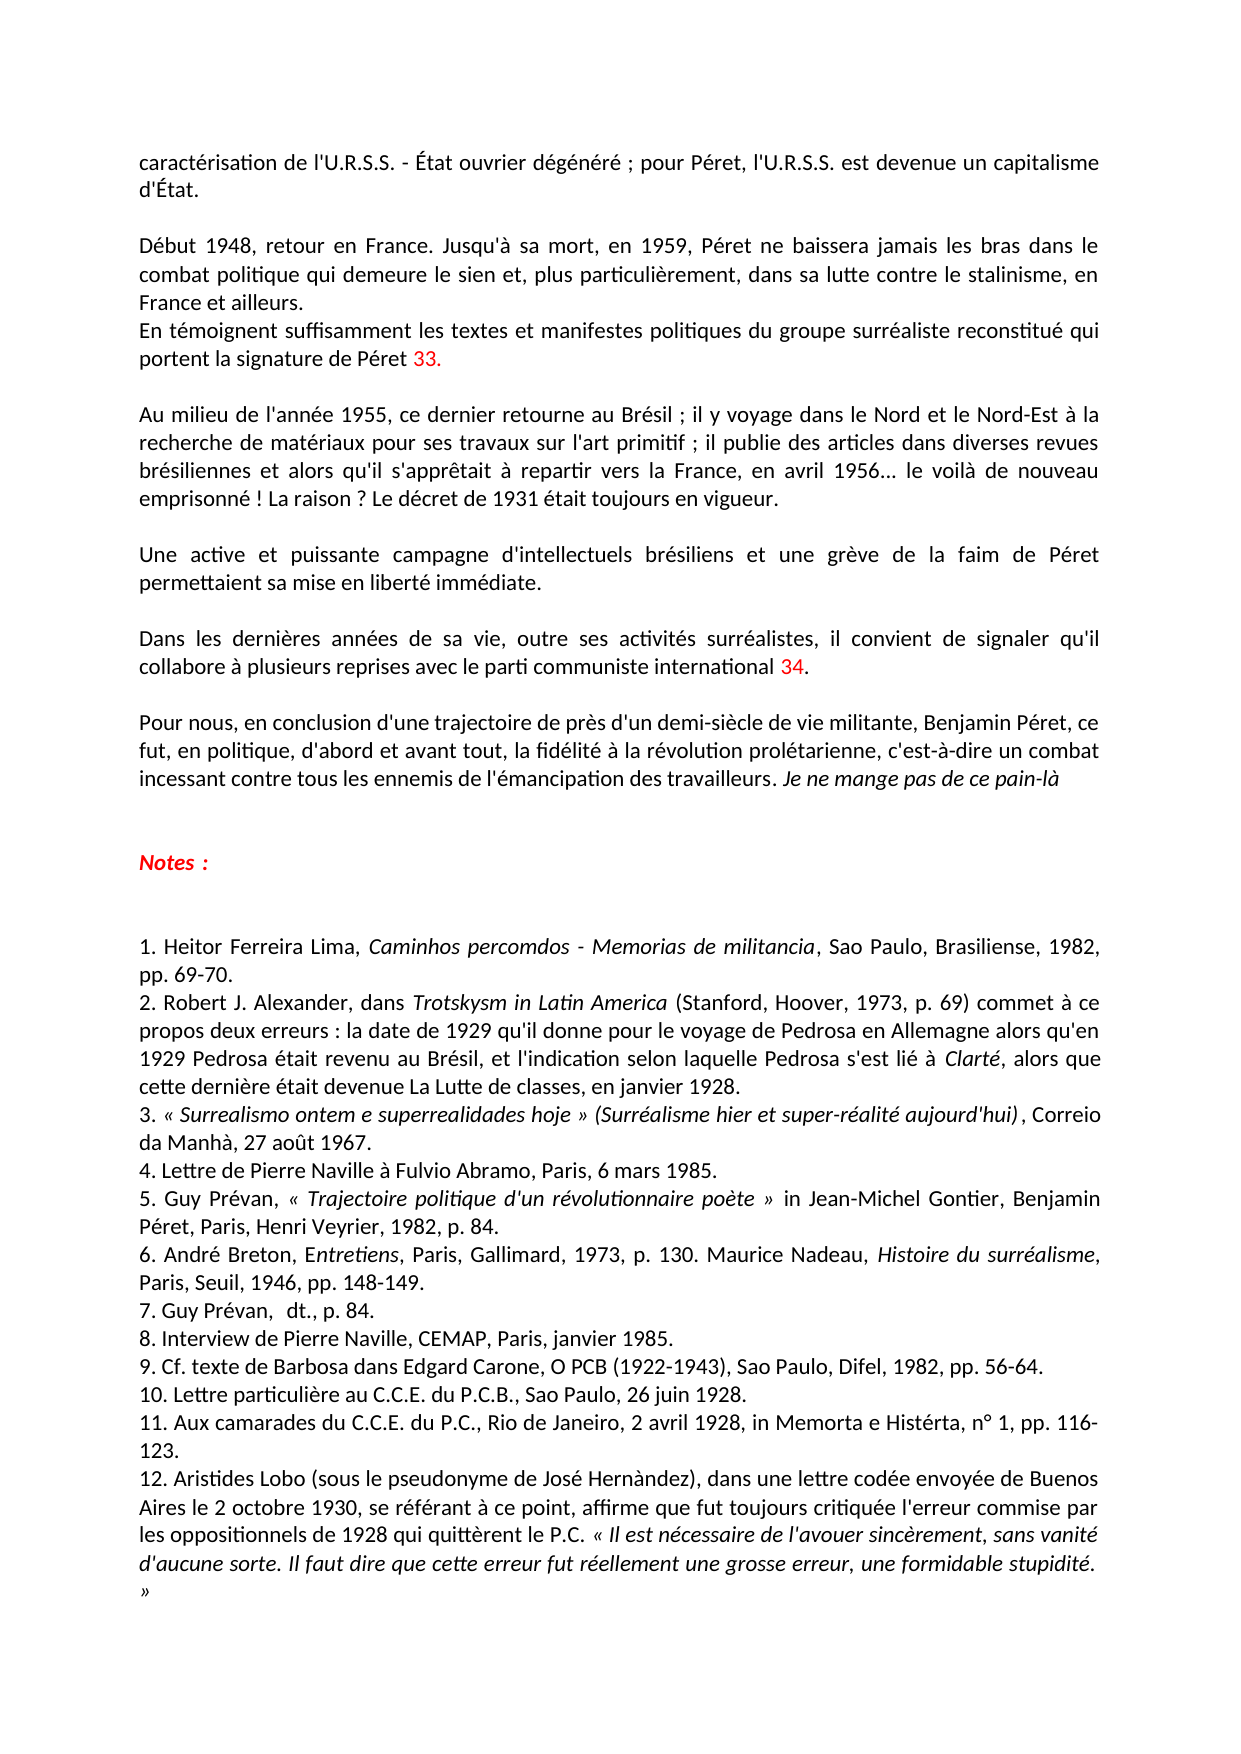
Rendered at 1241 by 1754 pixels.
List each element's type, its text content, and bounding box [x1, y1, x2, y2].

text 12. Aristides Lobo (sous le pseudonyme de José Hernàndez), dans une lettre codée envoyée de Buenos Aires le 2 octobre 1930, se référant à ce point, affirme que fut toujours critiquée l'erreur commise par les oppositionnels de 1928 qui quittèrent le P.C. « Il est nécessaire de l'avouer sincèrement, sans vanité d'aucune sorte. Il faut dire que cette erreur fut réellement une grosse erreur, une formidable stupidité. » [139, 1464, 1101, 1605]
text 11. Aux camarades du C.C.E. du P.C., Rio de Janeiro, 2 avril 1928, in Memorta e Histérta, n° 1, pp. 116-123. [139, 1408, 1101, 1464]
text 1. Heitor Ferreira Lima, Caminhos percomdos - Memorias de militancia, Sao Paulo, Brasiliense, 1982, pp. 69-70. [139, 932, 1101, 988]
text 4. Lettre de Pierre Naville à Fulvio Abramo, Paris, 6 mars 1985. [139, 1156, 1101, 1184]
text 9. Cf. texte de Barbosa dans Edgard Carone, O PCB (1922-1943), Sao Paulo, Difel, 1982, pp. 56-64. [139, 1352, 1101, 1381]
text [139, 148, 1101, 204]
text 10. Lettre particulière au C.C.E. du P.C.B., Sao Paulo, 26 juin 1928. [139, 1381, 1101, 1408]
text 2. Robert J. Alexander, dans Trotskysm in Latin America (Stanford, Hoover, 1973, p. 69) commet à ce propos deux erreurs : la date de 1929 qu'il donne pour le voyage de Pedrosa en Allemagne alors qu'en 1929 Pedrosa était revenu au Brésil, et l'indication selon laquelle Pedrosa s'est lié à Clarté, alors que cette dernière était devenue La Lutte de classes, en janvier 1928. [139, 988, 1101, 1100]
text 3. « Surrealismo ontem e superrealidades hoje » (Surréalisme hier et super-réalité aujourd'hui), Correio da Manhà, 27 août 1967. [139, 1100, 1101, 1156]
text 8. Interview de Pierre Naville, CEMAP, Paris, janvier 1985. [139, 1324, 1101, 1352]
text 6. André Breton, Entretiens, Paris, Gallimard, 1973, p. 130. Maurice Nadeau, Histoire du surréalisme, Paris, Seuil, 1946, pp. 148-149. [139, 1240, 1101, 1296]
text Au milieu de l'année 1955, ce dernier retourne au Brésil ; il y voyage dans le Nord et le Nord-Est à la recherche de matériaux pour ses travaux sur l'art primitif ; il publie des articles dans diverses revues brésiliennes et alors qu'il s'apprêtait à repartir vers la France, en avril 1956... le voilà de nouveau emprisonné ! La raison ? Le décret de 1931 était toujours en vigueur. [139, 400, 1101, 512]
text Pour nous, en conclusion d'une trajectoire de près d'un demi-siècle de vie militante, Benjamin Péret, ce fut, en politique, d'abord et avant tout, la fidélité à la révolution prolétarienne, c'est-à-dire un combat incessant contre tous les ennemis de l'émancipation des travailleurs. Je ne mange pas de ce pain-là [139, 708, 1101, 792]
text En témoignent suffisamment les textes et manifestes politiques du groupe surréaliste reconstitué qui portent la signature de Péret 33. [139, 316, 1101, 372]
text Une active et puissante campagne d'intellectuels brésiliens et une grève de la faim de Péret permettaient sa mise en liberté immédiate. [139, 540, 1101, 596]
text 7. Guy Prévan, dt., p. 84. [139, 1296, 1101, 1324]
text Début 1948, retour en France. Jusqu'à sa mort, en 1959, Péret ne baissera jamais les bras dans le combat politique qui demeure le sien et, plus particulièrement, dans sa lutte contre le stalinisme, en France et ailleurs. [139, 232, 1101, 316]
text 5. Guy Prévan, « Trajectoire politique d'un révolutionnaire poète » in Jean-Michel Gontier, Benjamin Péret, Paris, Henri Veyrier, 1982, p. 84. [139, 1184, 1101, 1240]
text Notes : [139, 848, 1101, 876]
text Dans les dernières années de sa vie, outre ses activités surréalistes, il convient de signaler qu'il collabore à plusieurs reprises avec le parti communiste international 34. [139, 624, 1101, 680]
